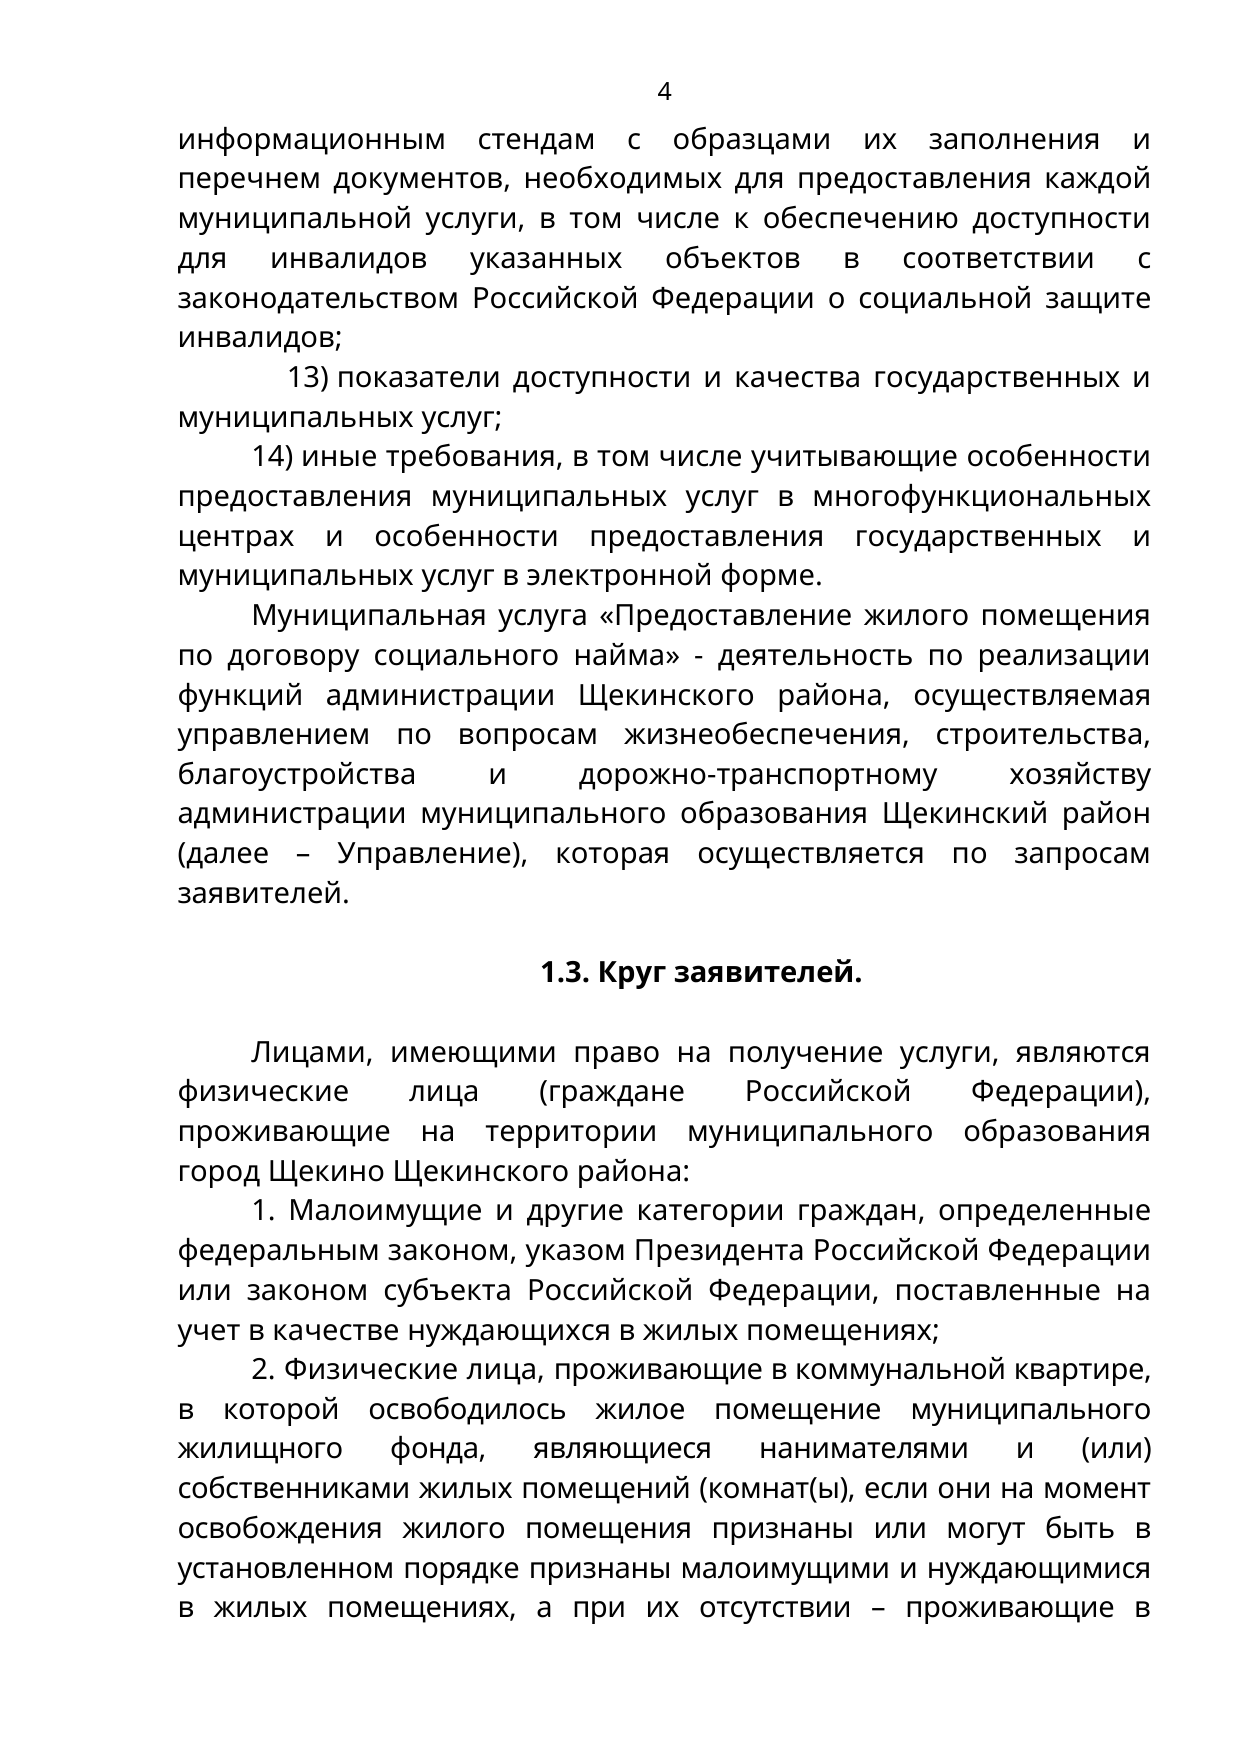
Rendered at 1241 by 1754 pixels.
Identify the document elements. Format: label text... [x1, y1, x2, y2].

text Муниципальная услуга «Предоставление жилого помещения по договору социального найма» - деятельность по реализации функций администрации Щекинского района, осуществляемая управлением по вопросам жизнеобеспечения, строительства, благоустройства и дорожно-транспортному хозяйству администрации муниципального образования Щекинский район (далее – Управление), которая осуществляется по запросам заявителей. [177, 594, 1152, 912]
text 14) иные требования, в том числе учитывающие особенности предоставления муниципальных услуг в многофункциональных центрах и особенности предоставления государственных и муниципальных услуг в электронной форме. [177, 436, 1152, 594]
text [177, 1348, 1152, 1626]
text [177, 118, 1152, 436]
text Лицами, имеющими право на получение услуги, являются физические лица (граждане Российской Федерации), проживающие на территории муниципального образования город Щекино Щекинского района: [177, 1031, 1152, 1190]
text 1.3. Круг заявителей. [177, 952, 1152, 991]
text 1. Малоимущие и другие категории граждан, определенные федеральным законом, указом Президента Российской Федерации или законом субъекта Российской Федерации, поставленные на учет в качестве нуждающихся в жилых помещениях; [177, 1190, 1152, 1348]
